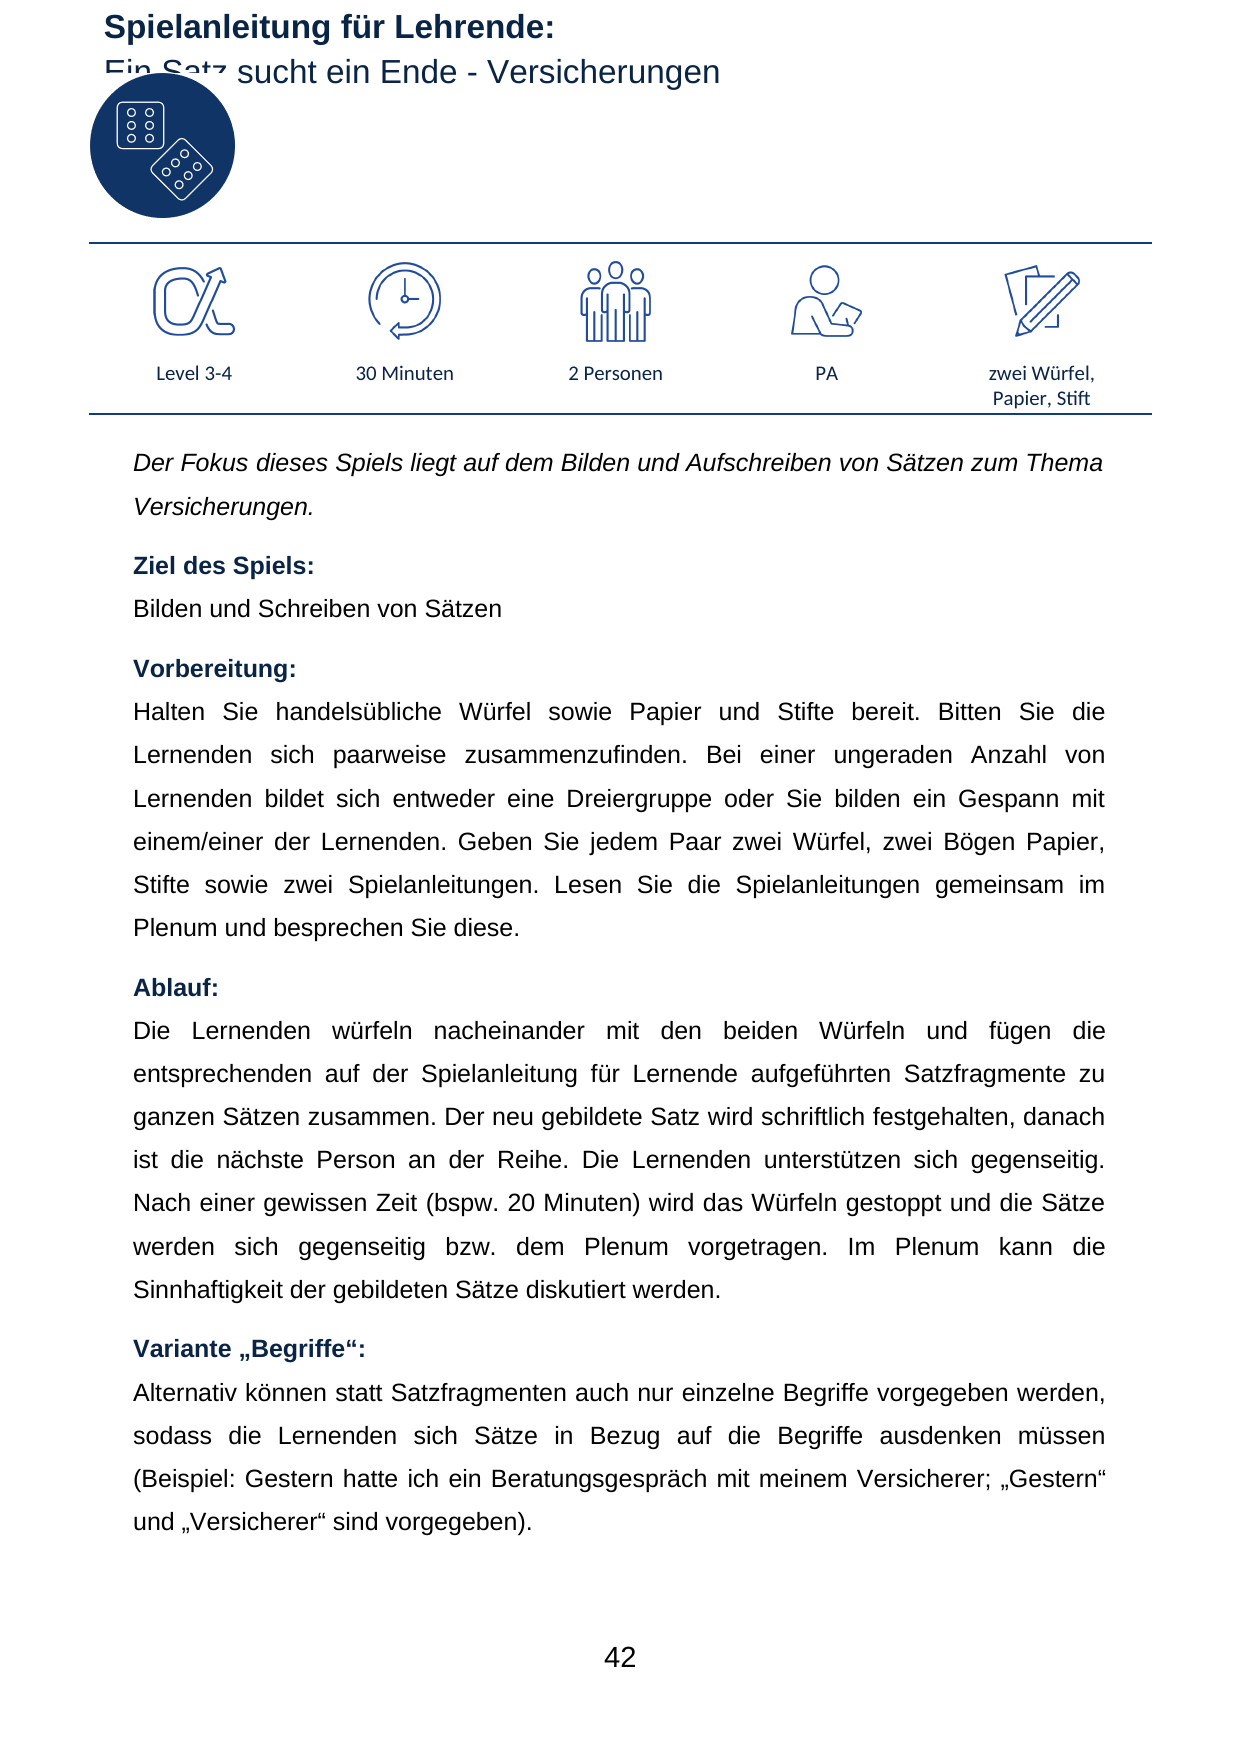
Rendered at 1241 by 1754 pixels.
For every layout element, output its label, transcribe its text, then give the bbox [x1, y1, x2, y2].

text Halten Sie handelsübliche Würfel sowie Papier und Stifte bereit. Bitten Sie die Lernenden sich paarweise zusammenzufinden. Bei einer ungeraden Anzahl von Lernenden bildet sich entweder eine Dreiergruppe oder Sie bilden ein Gespann mit einem/einer der Lernenden. Geben Sie jedem Paar zwei Würfel, zwei Bögen Papier, Stifte sowie zwei Spielanleitungen. Lesen Sie die Spielanleitungen gemeinsam im Plenum und besprechen Sie diese. [133, 697, 1107, 942]
text Bilden und Schreiben von Sätzen [133, 594, 1107, 623]
text Die Lernenden würfeln nacheinander mit den beiden Würfeln und fügen die entsprechenden auf der Spielanleitung für Lernende aufgeführten Satzfragmente zu ganzen Sätzen zusammen. Der neu gebildete Satz wird schriftlich festgehalten, danach ist die nächste Person an der Reihe. Die Lernenden unterstützen sich gegenseitig. Nach einer gewissen Zeit (bspw. 20 Minuten) wird das Würfeln gestoppt und die Sätze werden sich gegenseitig bzw. dem Plenum vorgetragen. Im Plenum kann die Sinnhaftigkeit der gebildeten Sätze diskutiert werden. [133, 1016, 1107, 1303]
picture [88, 73, 237, 221]
text Variante „Begriffe“: [133, 1334, 1107, 1363]
text Ziel des Spiels: [133, 551, 1107, 580]
text Vorbereitung: [133, 654, 1107, 683]
text Ablauf: [133, 973, 1107, 1002]
text Alternativ können statt Satzfragmenten auch nur einzelne Begriffe vorgegeben werden, sodass die Lernenden sich Sätze in Bezug auf die Begriffe ausdenken müssen (Beispiel: Gestern hatte ich ein Beratungsgespräch mit meinem Versicherer; „Gestern“ und „Versicherer“ sind vorgegeben). [133, 1378, 1107, 1536]
text Der Fokus dieses Spiels liegt auf dem Bilden und Aufschreiben von Sätzen zum Thema Versicherungen. [133, 448, 1107, 520]
